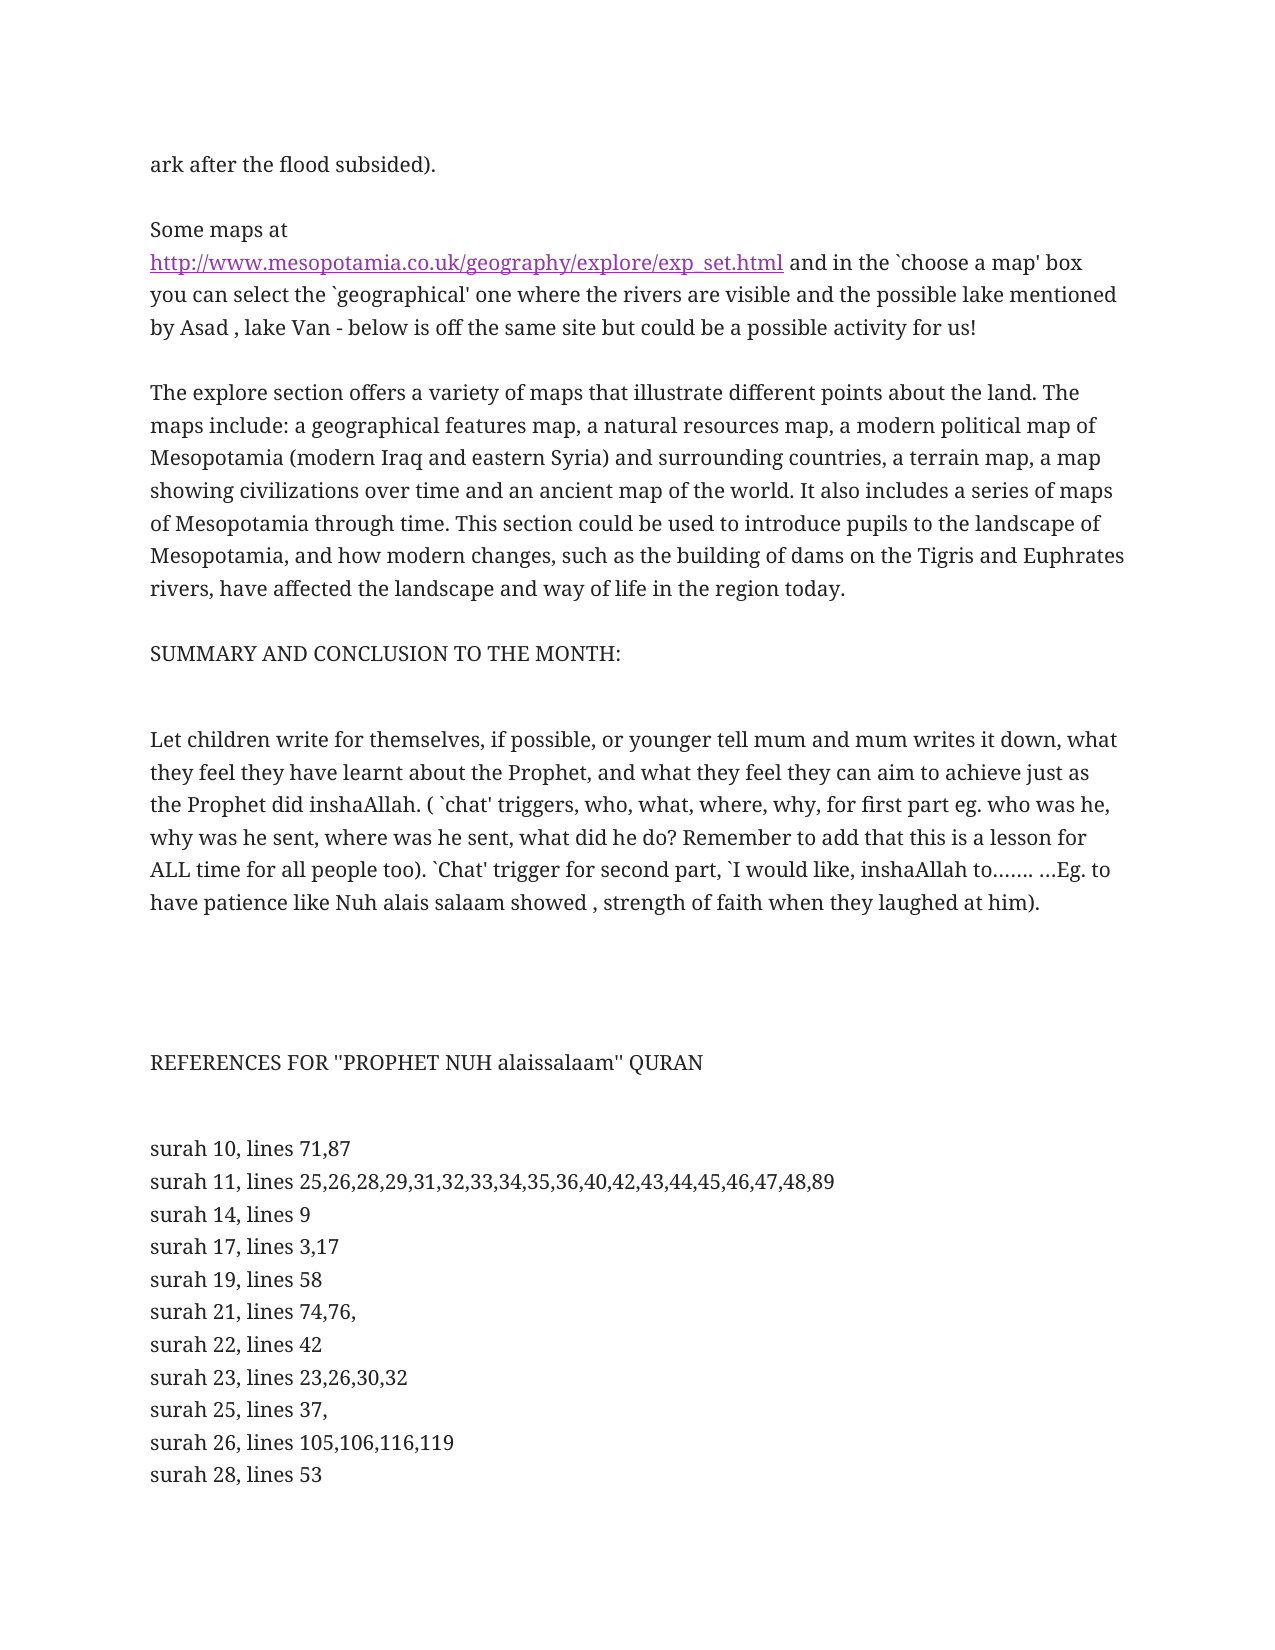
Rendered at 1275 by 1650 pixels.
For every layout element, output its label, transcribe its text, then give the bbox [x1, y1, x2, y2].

text Let children write for themselves, if possible, or younger tell mum and mum writes it down, what they feel they have learnt about the Prophet, and what they feel they can aim to achieve just as the Prophet did inshaAllah. ( `chat' triggers, who, what, where, why, for first part eg. who was he, why was he sent, where was he sent, what did he do? Remember to add that this is a lesson for ALL time for all people too). `Chat' trigger for second part, `I would like, inshaAllah to……. …Eg. to have patience like Nuh alais salaam showed , strength of faith when they laughed at him). [150, 692, 1125, 917]
text REFERENCES FOR ''PROPHET NUH alaissalaam'' QURAN [150, 1048, 1125, 1077]
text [150, 150, 1125, 667]
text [150, 1102, 1125, 1489]
